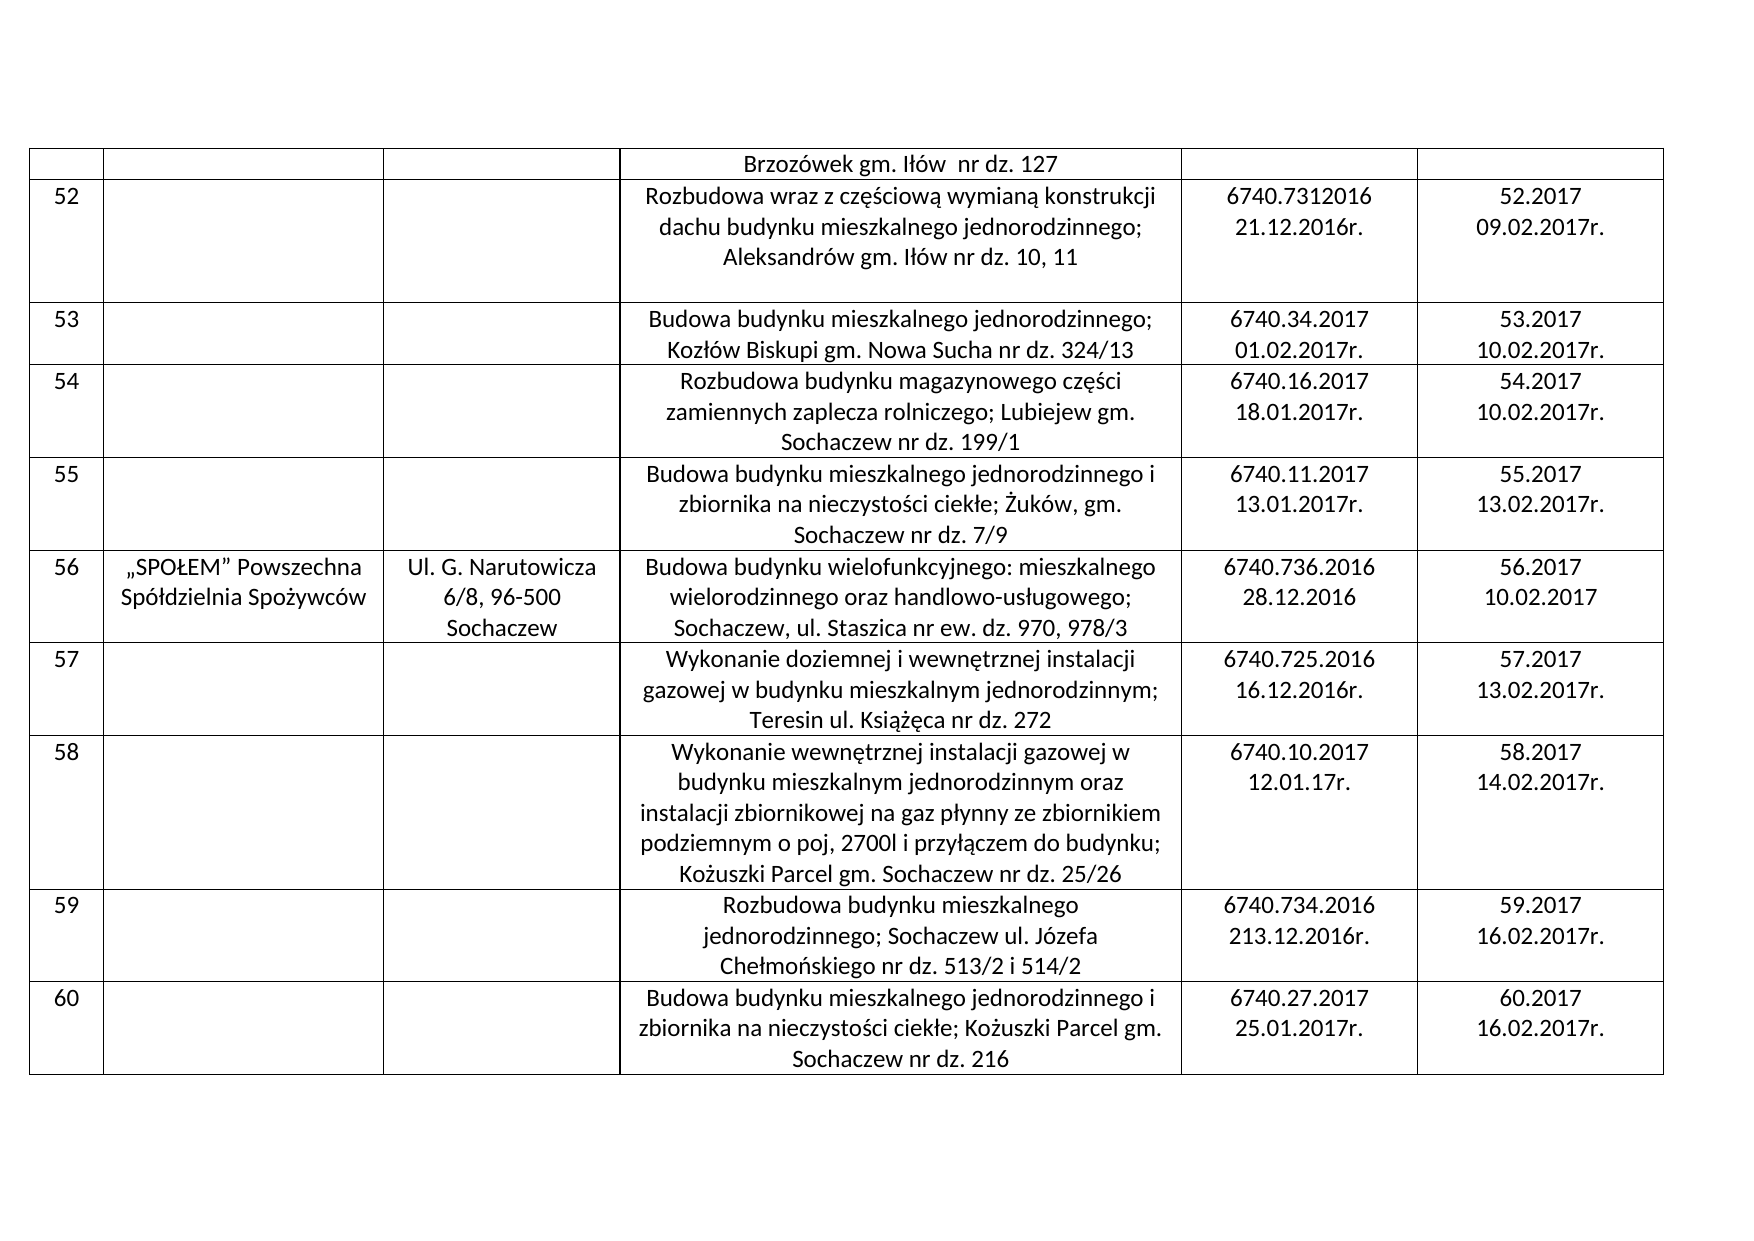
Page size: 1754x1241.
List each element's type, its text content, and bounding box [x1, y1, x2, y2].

table_cell Budowa budynku mieszkalnego jednorodzinnego i zbiornika na nieczystości ciekłe; Kożuszki Parcel gm. Sochaczew nr dz. 216 [621, 982, 1181, 1074]
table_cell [1418, 149, 1663, 179]
table_cell 6740.27.2017 25.01.2017r. [1182, 982, 1417, 1074]
table_cell [104, 982, 383, 1074]
table_cell 54 [30, 365, 103, 457]
table_cell 52.2017 09.02.2017r. [1418, 180, 1663, 302]
table_cell 60.2017 16.02.2017r. [1418, 982, 1663, 1074]
table_cell 6740.736.2016 28.12.2016 [1182, 551, 1417, 642]
table_cell 56 [30, 551, 103, 642]
table_cell [384, 982, 619, 1074]
table_cell [104, 303, 383, 364]
table_cell Budowa budynku mieszkalnego jednorodzinnego; Kozłów Biskupi gm. Nowa Sucha nr dz. 324/13 [621, 303, 1181, 364]
table_cell 53 [30, 303, 103, 364]
table_cell [104, 180, 383, 302]
table_cell 59.2017 16.02.2017r. [1418, 890, 1663, 981]
table_cell 58.2017 14.02.2017r. [1418, 736, 1663, 888]
table_cell 51 [30, 149, 103, 179]
table_cell 53.2017 10.02.2017r. [1418, 303, 1663, 364]
table_cell [104, 643, 383, 735]
table_cell [384, 365, 619, 457]
table_cell 6740.16.2017 18.01.2017r. [1182, 365, 1417, 457]
table_cell 59 [30, 890, 103, 981]
table_cell [104, 365, 383, 457]
table_cell Rozbudowa budynku mieszkalnego jednorodzinnego; Sochaczew ul. Józefa Chełmońskiego nr dz. 513/2 i 514/2 [621, 890, 1181, 981]
table_cell [384, 890, 619, 981]
table_cell 55 [30, 458, 103, 549]
table_cell Wykonanie doziemnej i wewnętrznej instalacji gazowej w budynku mieszkalnym jednorodzinnym; Teresin ul. Książęca nr dz. 272 [621, 643, 1181, 735]
table_cell 6740.725.2016 16.12.2016r. [1182, 643, 1417, 735]
table_cell 58 [30, 736, 103, 888]
table_cell 6740.34.2017 01.02.2017r. [1182, 303, 1417, 364]
table_cell 54.2017 10.02.2017r. [1418, 365, 1663, 457]
table_cell 6740.10.2017 12.01.17r. [1182, 736, 1417, 888]
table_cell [1182, 149, 1417, 179]
table_cell Budowa budynku mieszkalnego jednorodzinnego i zbiornika na nieczystości ciekłe; Żuków, gm. Sochaczew nr dz. 7/9 [621, 458, 1181, 549]
table_cell [104, 149, 383, 179]
table_cell 56.2017 10.02.2017 [1418, 551, 1663, 642]
table_cell [384, 458, 619, 549]
table_cell 6740.734.2016 213.12.2016r. [1182, 890, 1417, 981]
table_cell 6740.7312016 21.12.2016r. [1182, 180, 1417, 302]
table_cell 55.2017 13.02.2017r. [1418, 458, 1663, 549]
table_cell Rozbudowa budynku magazynowego części zamiennych zaplecza rolniczego; Lubiejew gm. Sochaczew nr dz. 199/1 [621, 365, 1181, 457]
table_cell [384, 303, 619, 364]
table_cell Ul. G. Narutowicza 6/8, 96-500 Sochaczew [384, 551, 619, 642]
table_cell „SPOŁEM” Powszechna Spółdzielnia Spożywców [104, 551, 383, 642]
table_cell Budowa budynku wielofunkcyjnego: mieszkalnego wielorodzinnego oraz handlowo-usługowego; Sochaczew, ul. Staszica nr ew. dz. 970, 978/3 [621, 551, 1181, 642]
table_cell Rozbudowa wraz z częściową wymianą konstrukcji dachu budynku mieszkalnego jednorodzinnego; Aleksandrów gm. Iłów nr dz. 10, 11 [621, 180, 1181, 302]
table_cell [104, 736, 383, 888]
table_cell [384, 643, 619, 735]
table_cell 60 [30, 982, 103, 1074]
table_cell 52 [30, 180, 103, 302]
table_cell [104, 458, 383, 549]
table_cell [384, 180, 619, 302]
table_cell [621, 149, 1181, 179]
table_cell Wykonanie wewnętrznej instalacji gazowej w budynku mieszkalnym jednorodzinnym oraz instalacji zbiornikowej na gaz płynny ze zbiornikiem podziemnym o poj, 2700l i przyłączem do budynku; Kożuszki Parcel gm. Sochaczew nr dz. 25/26 [621, 736, 1181, 888]
table_cell 6740.11.2017 13.01.2017r. [1182, 458, 1417, 549]
table_cell 57 [30, 643, 103, 735]
table_cell [384, 736, 619, 888]
table_cell [104, 890, 383, 981]
table_cell [384, 149, 619, 179]
table_cell 57.2017 13.02.2017r. [1418, 643, 1663, 735]
